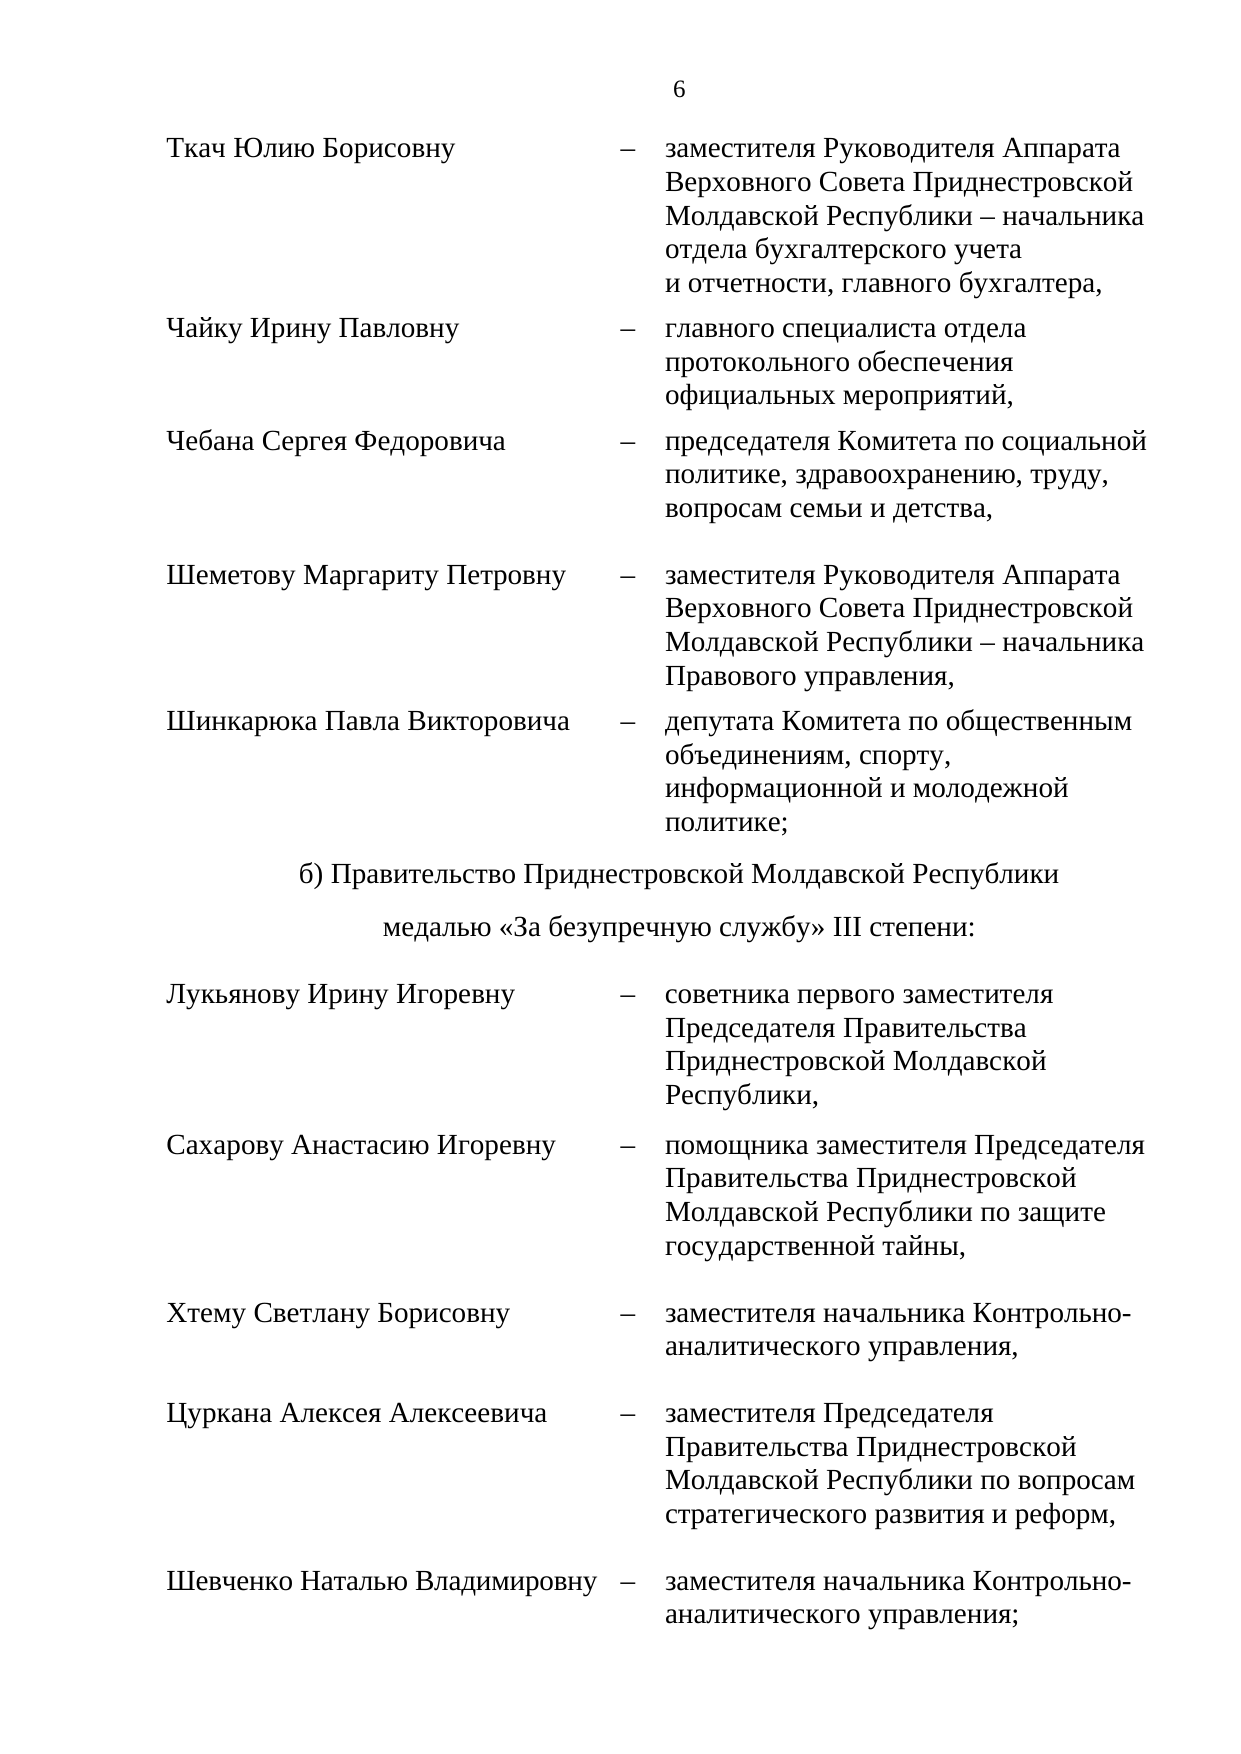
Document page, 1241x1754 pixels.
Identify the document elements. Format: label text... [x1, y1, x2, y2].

text медалью «За безупречную службу» III степени: [177, 909, 1181, 943]
table_cell Шевченко Наталью Владимировну [155, 1563, 609, 1630]
table_cell заместителя начальника Контрольно-аналитического управления; [654, 1563, 1185, 1630]
table_cell главного специалиста отдела протокольного обеспечения официальных мероприятий, [654, 310, 1185, 423]
table_cell – [609, 423, 653, 557]
table_cell Ткач Юлию Борисовну [155, 131, 609, 310]
table_cell депутата Комитета по общественным объединениям, спорту, информационной и молодежной политике; [654, 703, 1185, 837]
table_cell Хтему Светлану Борисовну [155, 1295, 609, 1395]
table_cell – [609, 1563, 653, 1630]
table_cell – [609, 1127, 653, 1295]
table_cell – [609, 557, 653, 703]
table_cell – [609, 1295, 653, 1395]
table_cell – [609, 310, 653, 423]
table_header советника первого заместителя Председателя Правительства Приднестровской Молдавской Республики, [654, 976, 1185, 1127]
table_cell заместителя начальника Контрольно-аналитического управления, [654, 1295, 1185, 1395]
table_cell – [609, 1395, 653, 1563]
table_cell заместителя Руководителя Аппарата Верховного Совета Приднестровской Молдавской Республики – начальника отдела бухгалтерского учета и отчетности, главного бухгалтера, [654, 131, 1185, 310]
text б) Правительство Приднестровской Молдавской Республики [177, 857, 1181, 890]
table_header Лукьянову Ирину Игоревну [155, 976, 609, 1127]
table_cell заместителя Руководителя Аппарата Верховного Совета Приднестровской Молдавской Республики – начальника Правового управления, [654, 557, 1185, 703]
table_cell – [609, 131, 653, 310]
table_cell – [609, 703, 653, 837]
table_cell помощника заместителя Председателя Правительства Приднестровской Молдавской Республики по защите государственной тайны, [654, 1127, 1185, 1295]
table_cell Чебана Сергея Федоровича [155, 423, 609, 557]
table_cell Сахарову Анастасию Игоревну [155, 1127, 609, 1295]
table_cell Шеметову Маргариту Петровну [155, 557, 609, 703]
table_cell Чайку Ирину Павловну [155, 310, 609, 423]
table_cell Цуркана Алексея Алексеевича [155, 1395, 609, 1563]
table_cell Шинкарюка Павла Викторовича [155, 703, 609, 837]
table_cell председателя Комитета по социальной политике, здравоохранению, труду, вопросам семьи и детства, [654, 423, 1185, 557]
table_header – [609, 976, 653, 1127]
table_cell заместителя Председателя Правительства Приднестровской Молдавской Республики по вопросам стратегического развития и реформ, [654, 1395, 1185, 1563]
